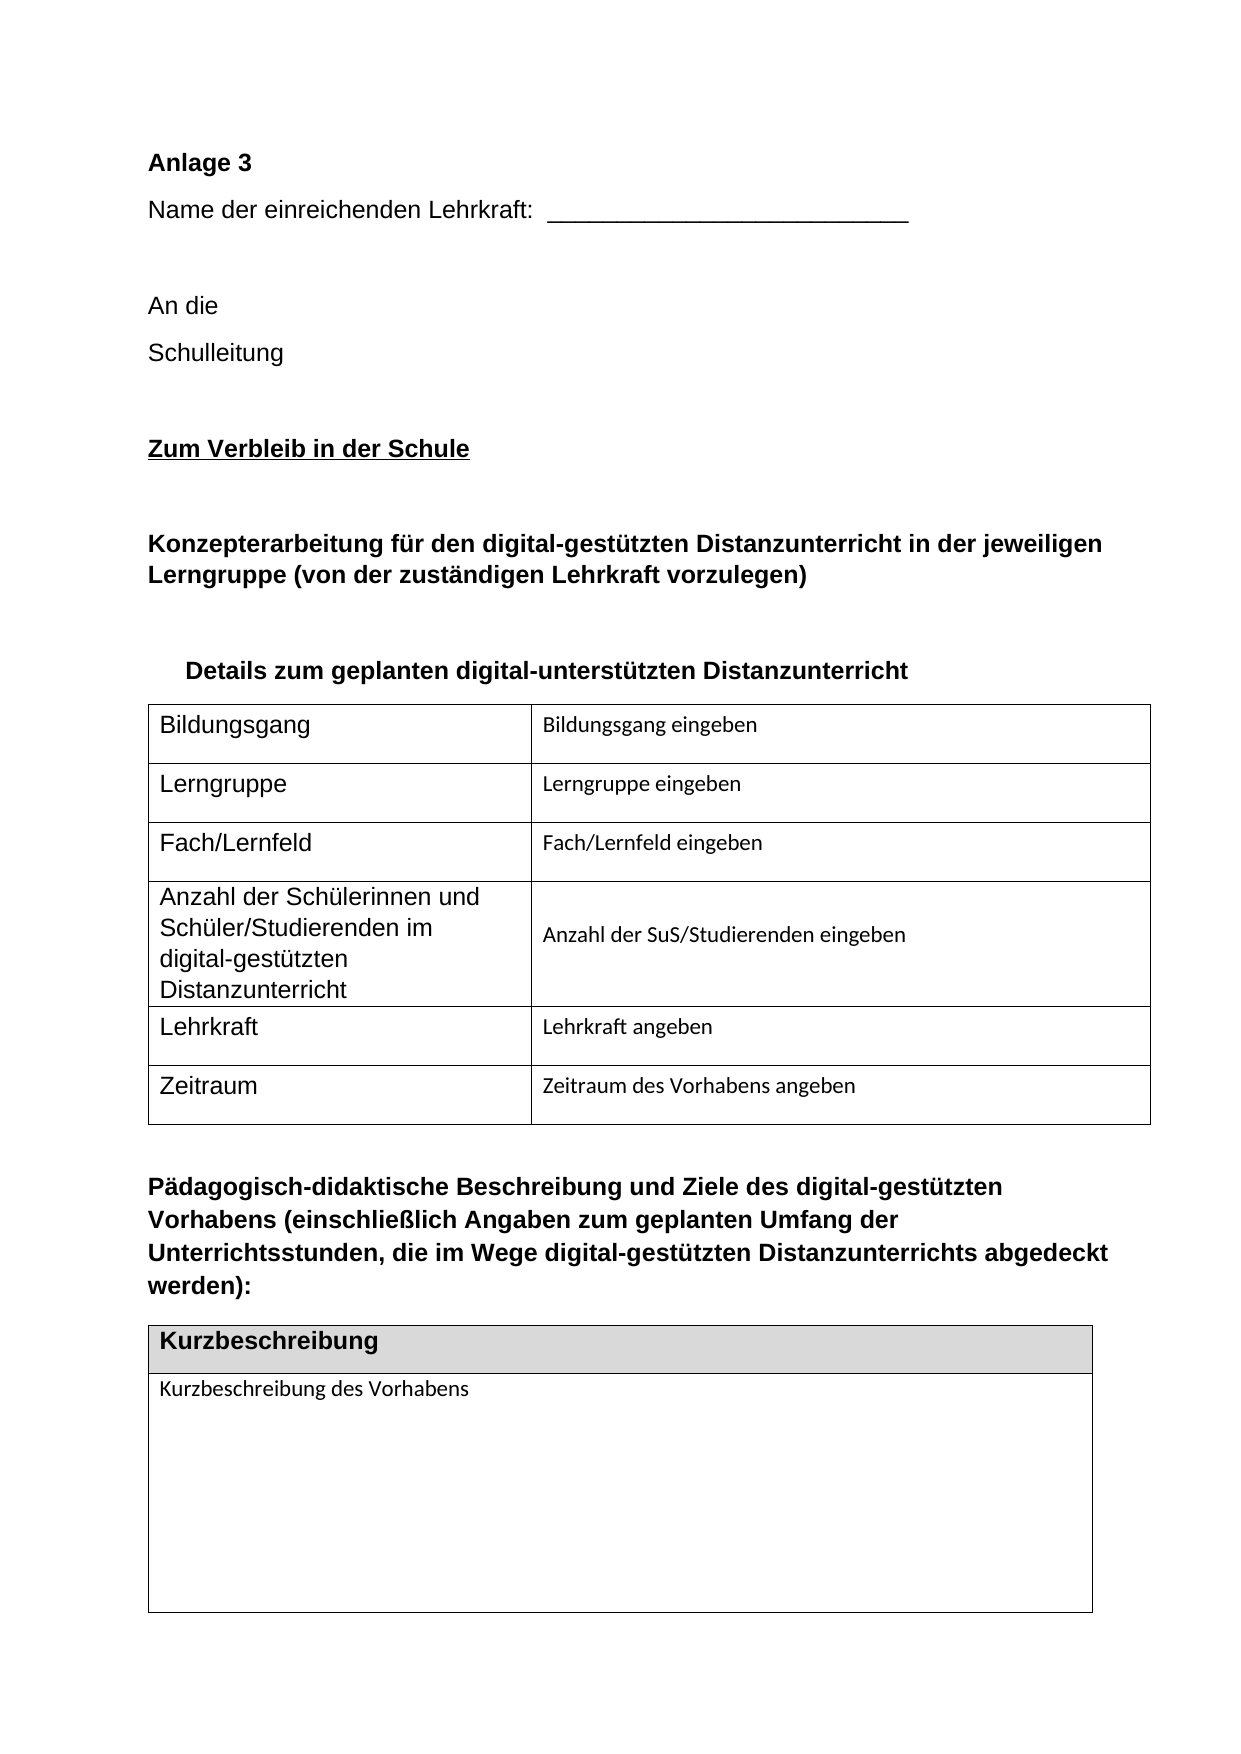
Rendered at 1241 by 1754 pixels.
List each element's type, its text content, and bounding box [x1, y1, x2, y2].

text Konzepterarbeitung für den digital-gestützten Distanzunterricht in der jeweiligen Lerngruppe (von der zuständigen Lehrkraft vorzulegen) [148, 529, 1137, 589]
table_cell Zeitraum [149, 1066, 531, 1124]
text Anlage 3 [148, 148, 1137, 176]
text Details zum geplanten digital-unterstützten Distanzunterricht [185, 656, 1137, 684]
table_cell Lehrkraft [149, 1007, 531, 1065]
table_cell Anzahl der Schülerinnen und Schüler/Studierenden im digital-gestützten Distanzunterricht [149, 882, 531, 1006]
text Schulleitung [148, 338, 1137, 367]
text Name der einreichenden Lehrkraft: __________________________ [148, 195, 1137, 224]
table_cell Fach/Lernfeld [149, 823, 531, 881]
table_cell Lerngruppe [149, 764, 531, 822]
table_header Kurzbeschreibung [149, 1326, 1092, 1373]
text Zum Verbleib in der Schule [148, 434, 1137, 463]
text An die [148, 291, 1137, 319]
table_cell [149, 1374, 1092, 1612]
table_header Bildungsgang [149, 705, 531, 762]
text Pädagogisch-didaktische Beschreibung und Ziele des digital-gestützten Vorhabens (einschließlich Angaben zum geplanten Umfang der Unterrichtsstunden, die im Wege digital-gestützten Distanzunterrichts abgedeckt werden): [148, 1172, 1137, 1299]
